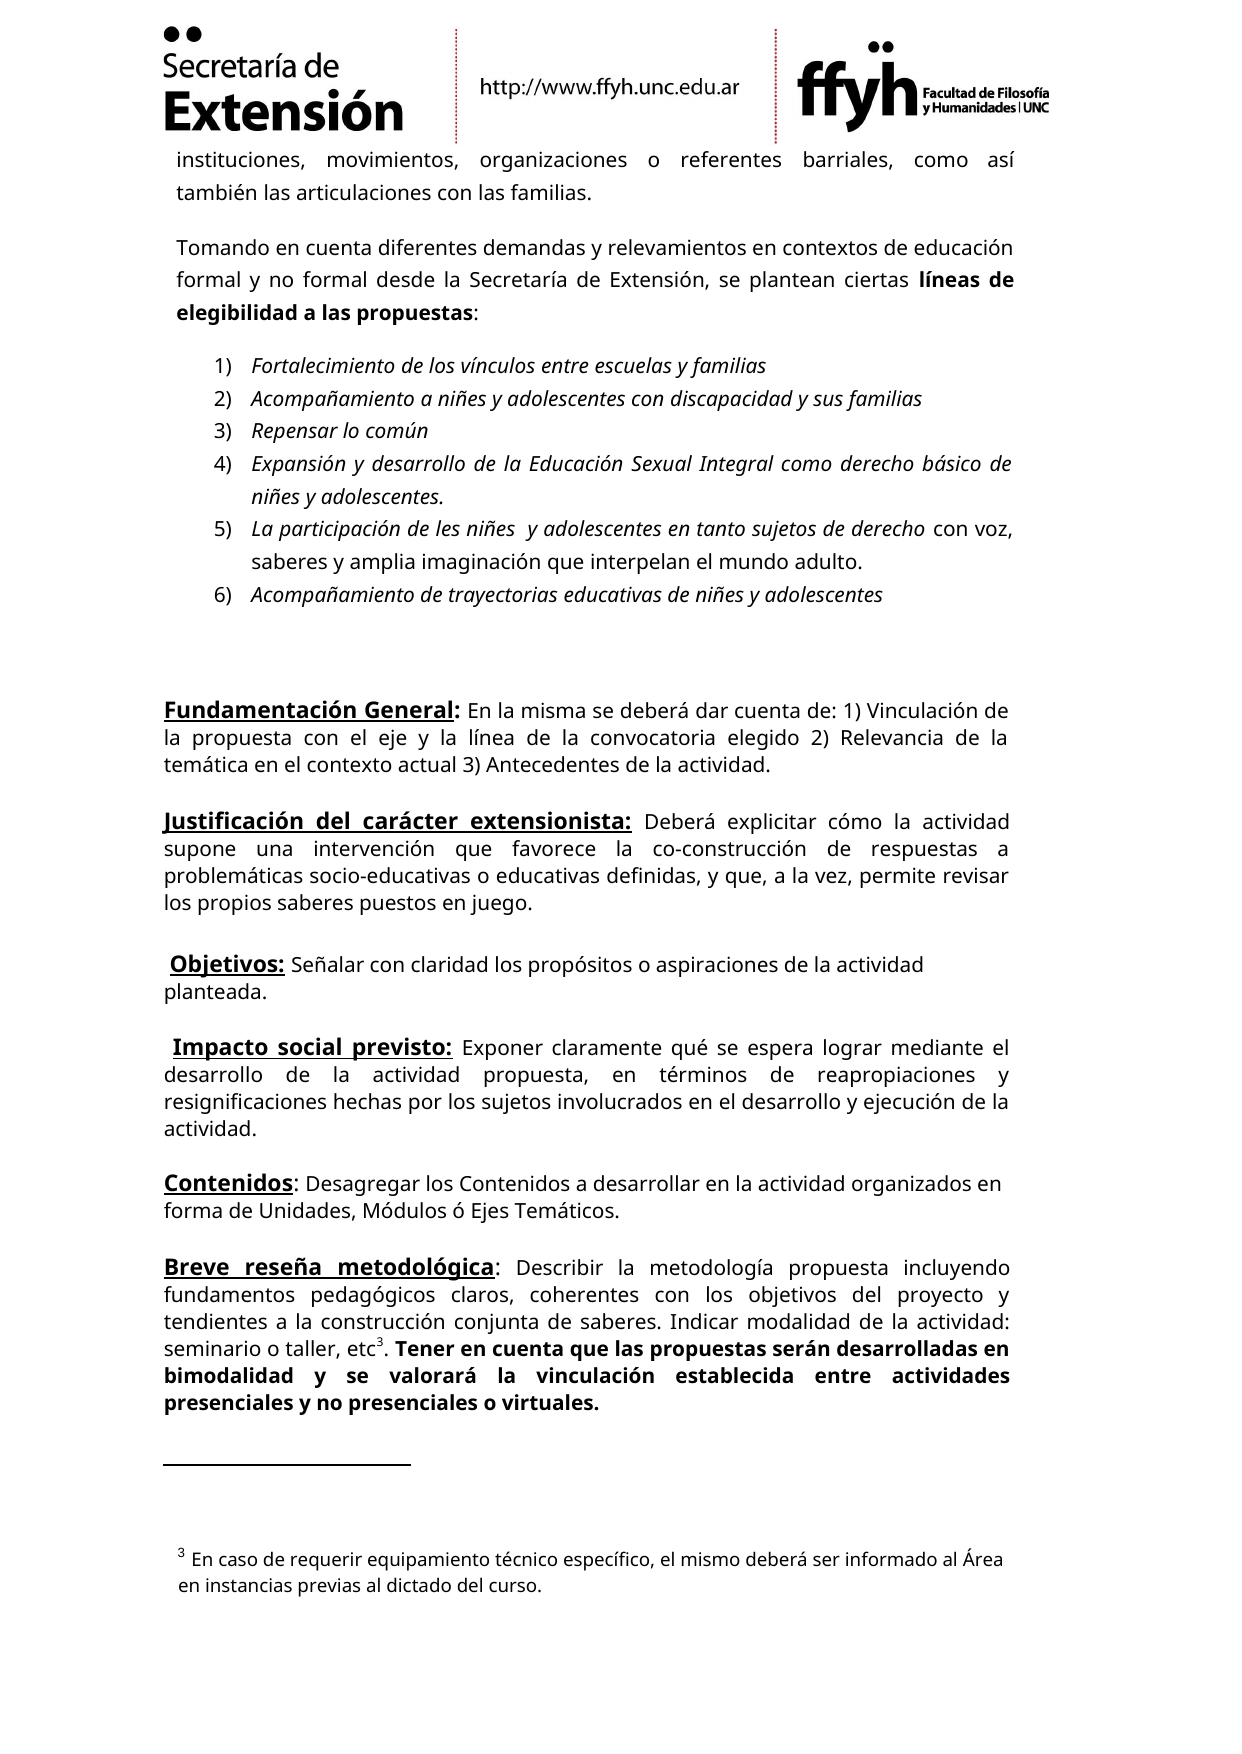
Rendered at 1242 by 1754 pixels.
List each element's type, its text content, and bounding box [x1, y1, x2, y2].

list La participación de les niñes y adolescentes en tanto sujetos de derecho con voz, saberes y amplia imaginación que interpelan el mundo adulto. [214, 514, 1013, 576]
text Impacto social previsto: Exponer claramente qué se espera lograr mediante el desarrollo de la actividad propuesta, en términos de reapropiaciones y resignificaciones hechas por los sujetos involucrados en el desarrollo y ejecución de la actividad. [163, 1032, 1010, 1143]
list Acompañamiento de trayectorias educativas de niñes y adolescentes [214, 580, 1013, 608]
text Breve reseña metodológica: Describir la metodología propuesta incluyendo fundamentos pedagógicos claros, coherentes con los objetivos del proyecto y tendientes a la construcción conjunta de saberes. Indicar modalidad de la actividad: seminario o taller, etc. Tener en cuenta que las propuestas serán desarrolladas en bimodalidad y se valorará la vinculación establecida entre actividades presenciales y no presenciales o virtuales. [163, 1251, 1011, 1417]
text Fundamentación General: En la misma se deberá dar cuenta de: 1) Vinculación de la propuesta con el eje y la línea de la convocatoria elegido 2) Relevancia de la temática en el contexto actual 3) Antecedentes de la actividad. [163, 695, 1010, 778]
text Contenidos: Desagregar los Contenidos a desarrollar en la actividad organizados en forma de Unidades, Módulos ó Ejes Temáticos. [163, 1167, 1010, 1225]
picture [163, 26, 1049, 146]
list Fortalecimiento de los vínculos entre escuelas y familias [214, 351, 1014, 380]
text Justificación del carácter extensionista: Deberá explicitar cómo la actividad supone una intervención que favorece la co-construcción de respuestas a problemáticas socio-educativas o educativas definidas, y que, a la vez, permite revisar los propios saberes puestos en juego. [163, 805, 1011, 916]
list Repensar lo común [214, 417, 1013, 445]
text Tomando en cuenta diferentes demandas y relevamientos en contextos de educación formal y no formal desde la Secretaría de Extensión, se plantean ciertas líneas de elegibilidad a las propuestas: [176, 233, 1014, 326]
list Expansión y desarrollo de la Educación Sexual Integral como derecho básico de niñes y adolescentes. [214, 449, 1013, 510]
text Objetivos: Señalar con claridad los propósitos o aspiraciones de la actividad planteada. [163, 948, 1010, 1006]
list Acompañamiento a niñes y adolescentes con discapacidad y sus familias [214, 384, 1014, 412]
